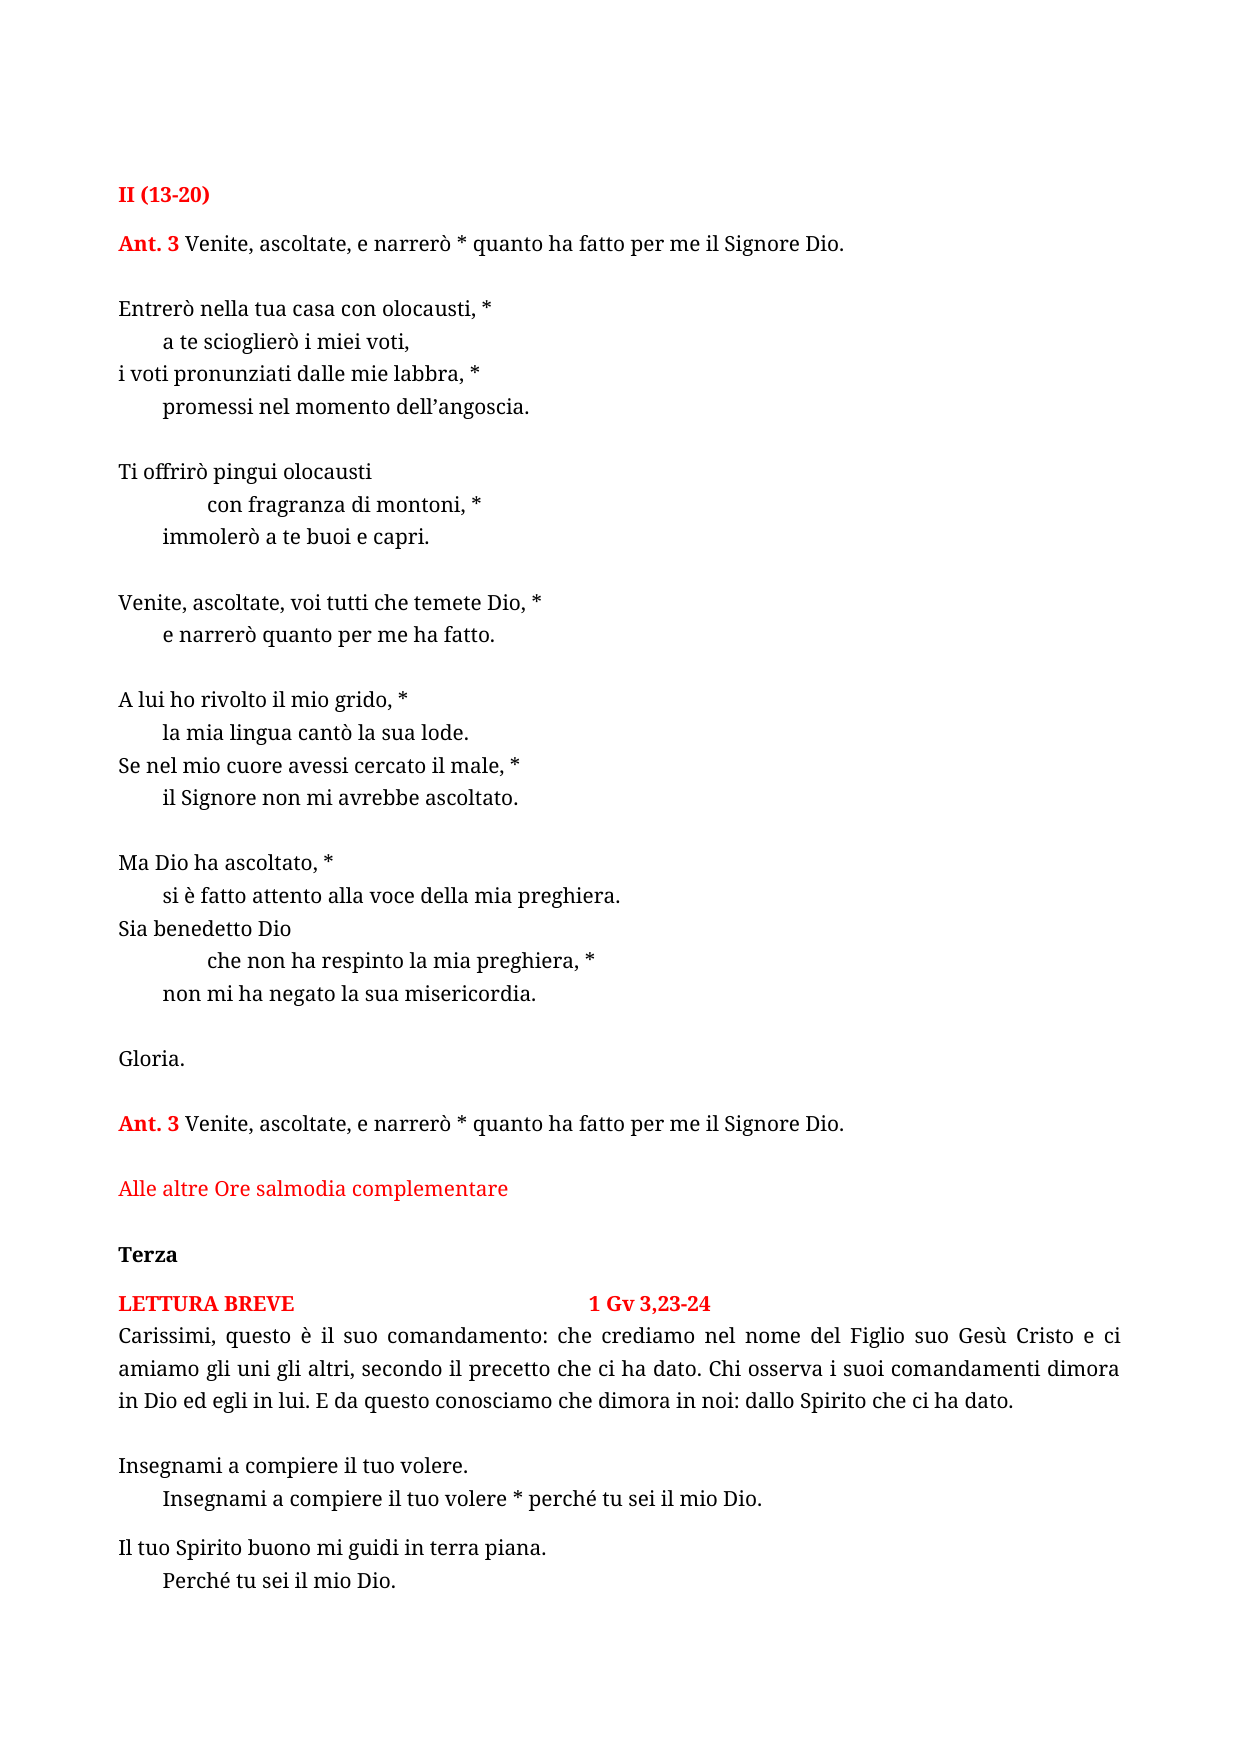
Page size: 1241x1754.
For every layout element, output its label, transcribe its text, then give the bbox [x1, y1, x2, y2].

text i voti pronunziati dalle mie labbra, * [118, 359, 1122, 388]
text Gloria. [118, 1044, 1122, 1073]
text immolerò a te buoi e capri. [118, 522, 1122, 551]
text Sia benedetto Dio [118, 914, 1122, 942]
text Insegnami a compiere il tuo volere. [118, 1452, 1122, 1480]
text Ma Dio ha ascoltato, * [118, 848, 1122, 877]
text Ti offrirò pingui olocausti [118, 457, 1122, 486]
text Entrerò nella tua casa con olocausti, * [118, 294, 1122, 323]
text e narrerò quanto per me ha fatto. [118, 620, 1122, 649]
text non mi ha negato la sua misericordia. [118, 979, 1122, 1007]
text a te scioglierò i miei voti, [118, 327, 1122, 355]
text si è fatto attento alla voce della mia preghiera. [118, 881, 1122, 909]
text Il tuo Spirito buono mi guidi in terra piana. [118, 1533, 1122, 1562]
text Se nel mio cuore avessi cercato il male, * [118, 751, 1122, 779]
text con fragranza di montoni, * [118, 490, 1122, 518]
text Ant. 3 Venite, ascoltate, e narrerò * quanto ha fatto per me il Signore Dio. [118, 229, 1122, 257]
text promessi nel momento dell’angoscia. [118, 392, 1122, 421]
text A lui ho rivolto il mio grido, * [118, 686, 1122, 714]
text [118, 1484, 1122, 1513]
text il Signore non mi avrebbe ascoltato. [118, 783, 1122, 812]
text Carissimi, questo è il suo comandamento: che crediamo nel nome del Figlio suo Gesù Cristo e ci amiamo gli uni gli altri, secondo il precetto che ci ha dato. Chi osserva i suoi comandamenti dimora in Dio ed egli in lui. E da questo conosciamo che dimora in noi: dallo Spirito che ci ha dato. [118, 1321, 1122, 1415]
text la mia lingua cantò la sua lode. [118, 718, 1122, 747]
text Perché tu sei il mio Dio. [118, 1566, 1122, 1594]
text Venite, ascoltate, voi tutti che temete Dio, * [118, 588, 1122, 616]
text II (13-20) [118, 180, 1122, 209]
text Ant. 3 Venite, ascoltate, e narrerò * quanto ha fatto per me il Signore Dio. [118, 1109, 1122, 1138]
text LETTURA BREVE 1 Gv 3,23-24 [118, 1289, 1122, 1317]
text Terza [118, 1240, 1122, 1268]
text Alle altre Ore salmodia complementare [118, 1174, 1122, 1203]
text che non ha respinto la mia preghiera, * [118, 946, 1122, 975]
